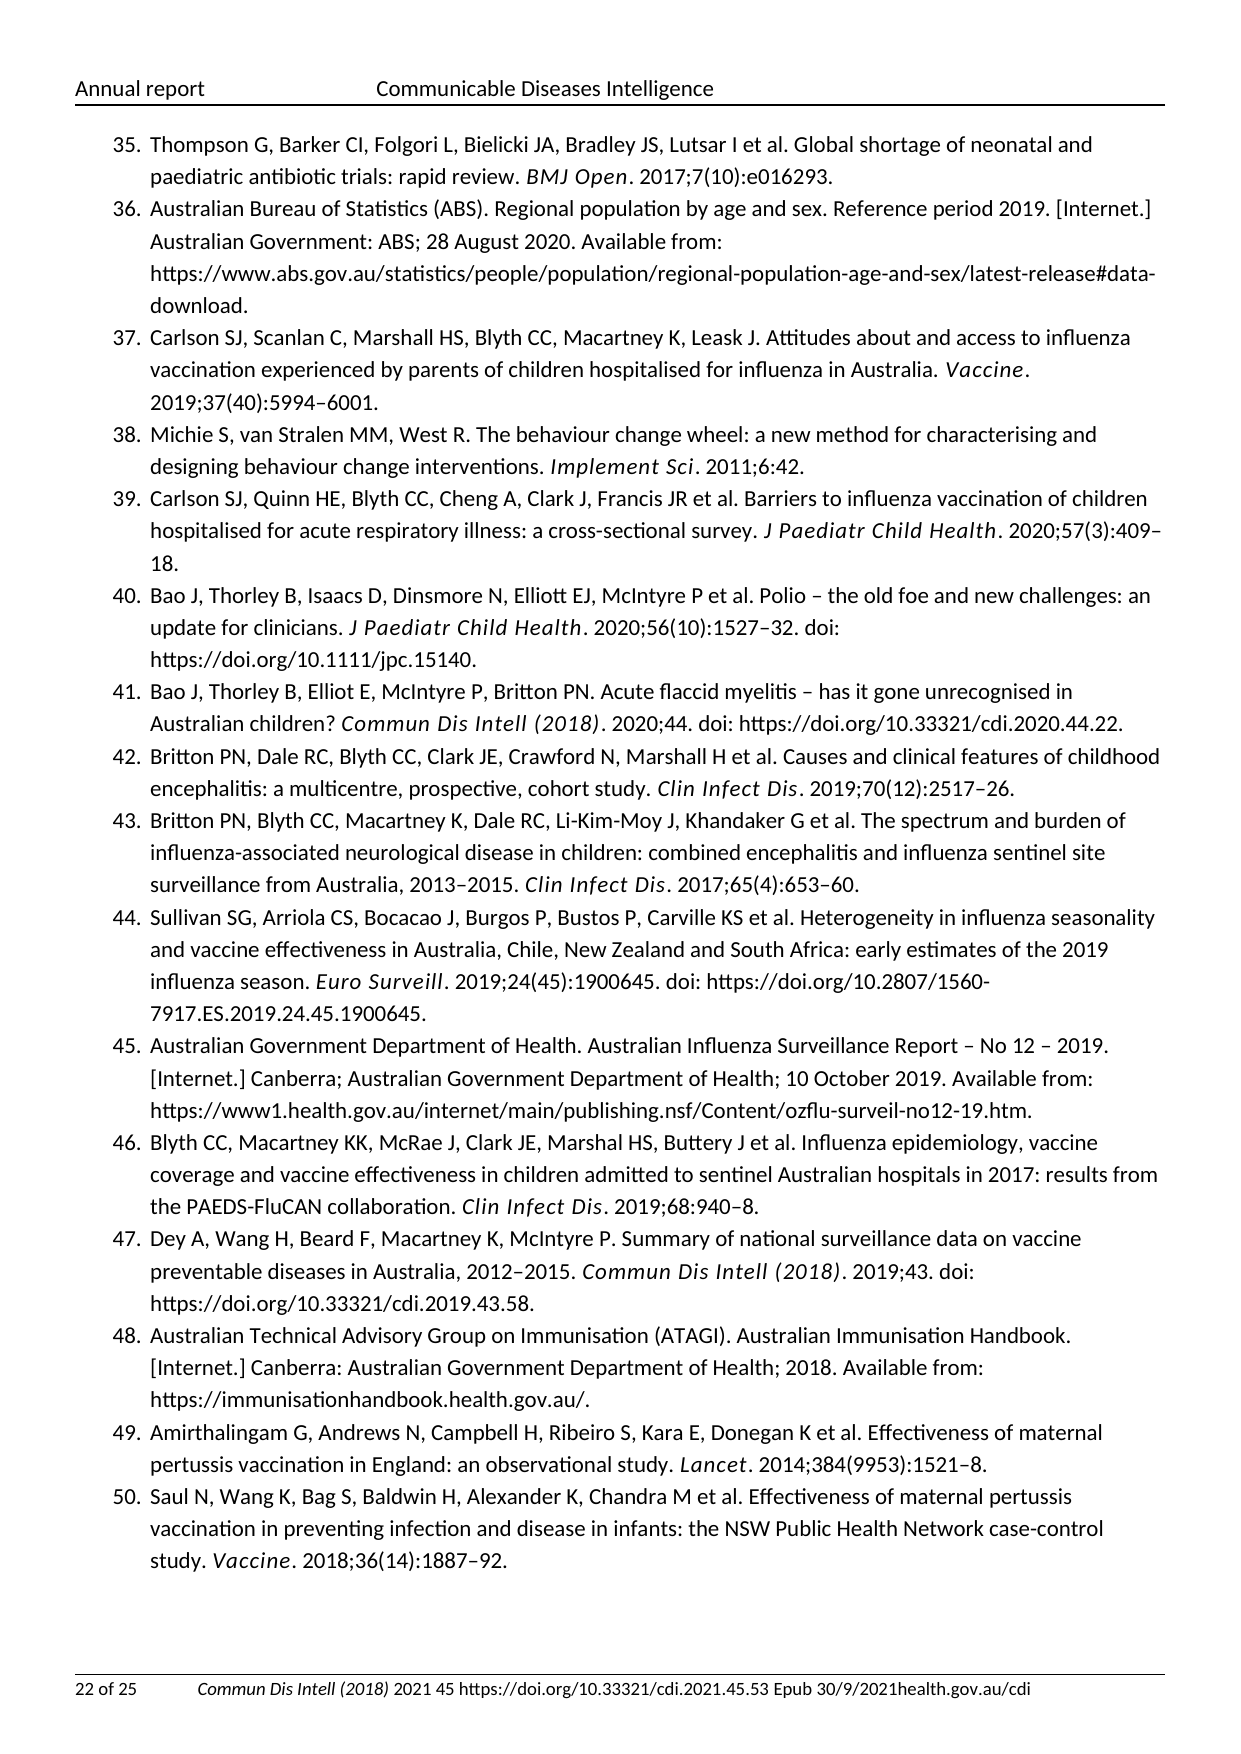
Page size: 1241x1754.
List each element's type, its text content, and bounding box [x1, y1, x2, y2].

list Carlson SJ, Scanlan C, Marshall HS, Blyth CC, Macartney K, Leask J. Attitudes about and access to influenza vaccination experienced by parents of children hospitalised for influenza in Australia. Vaccine. 2019;37(40):5994–6001. [112, 323, 1165, 416]
list Blyth CC, Macartney KK, McRae J, Clark JE, Marshal HS, Buttery J et al. Influenza epidemiology, vaccine coverage and vaccine effectiveness in children admitted to sentinel Australian hospitals in 2017: results from the PAEDS-FluCAN collaboration. Clin Infect Dis. 2019;68:940–8. [112, 1128, 1165, 1220]
list Amirthalingam G, Andrews N, Campbell H, Ribeiro S, Kara E, Donegan K et al. Effectiveness of maternal pertussis vaccination in England: an observational study. Lancet. 2014;384(9953):1521–8. [112, 1418, 1165, 1478]
list Australian Bureau of Statistics (ABS). Regional population by age and sex. Reference period 2019. [Internet.] Australian Government: ABS; 28 August 2020. Available from: https://www.abs.gov.au/statistics/people/population/regional-population-age-and-sex/latest-release#data-download. [112, 194, 1165, 319]
list Britton PN, Blyth CC, Macartney K, Dale RC, Li-Kim-Moy J, Khandaker G et al. The spectrum and burden of influenza-associated neurological disease in children: combined encephalitis and influenza sentinel site surveillance from Australia, 2013–2015. Clin Infect Dis. 2017;65(4):653–60. [112, 806, 1165, 898]
list Bao J, Thorley B, Elliot E, McIntyre P, Britton PN. Acute flaccid myelitis – has it gone unrecognised in Australian children? Commun Dis Intell (2018). 2020;44. doi: https://doi.org/10.33321/cdi.2020.44.22. [112, 677, 1165, 738]
list Michie S, van Stralen MM, West R. The behaviour change wheel: a new method for characterising and designing behaviour change interventions. Implement Sci. 2011;6:42. [112, 420, 1165, 480]
list Australian Technical Advisory Group on Immunisation (ATAGI). Australian Immunisation Handbook. [Internet.] Canberra: Australian Government Department of Health; 2018. Available from: https://immunisationhandbook.health.gov.au/. [112, 1321, 1165, 1413]
list Saul N, Wang K, Bag S, Baldwin H, Alexander K, Chandra M et al. Effectiveness of maternal pertussis vaccination in preventing infection and disease in infants: the NSW Public Health Network case-control study. Vaccine. 2018;36(14):1887–92. [112, 1482, 1165, 1574]
list Thompson G, Barker CI, Folgori L, Bielicki JA, Bradley JS, Lutsar I et al. Global shortage of neonatal and paediatric antibiotic trials: rapid review. BMJ Open. 2017;7(10):e016293. [112, 130, 1165, 190]
list Carlson SJ, Quinn HE, Blyth CC, Cheng A, Clark J, Francis JR et al. Barriers to influenza vaccination of children hospitalised for acute respiratory illness: a cross-sectional survey. J Paediatr Child Health. 2020;57(3):409–18. [112, 484, 1165, 577]
list Dey A, Wang H, Beard F, Macartney K, McIntyre P. Summary of national surveillance data on vaccine preventable diseases in Australia, 2012–2015. Commun Dis Intell (2018). 2019;43. doi: https://doi.org/10.33321/cdi.2019.43.58. [112, 1224, 1165, 1317]
list Bao J, Thorley B, Isaacs D, Dinsmore N, Elliott EJ, McIntyre P et al. Polio – the old foe and new challenges: an update for clinicians. J Paediatr Child Health. 2020;56(10):1527–32. doi: https://doi.org/10.1111/jpc.15140. [112, 581, 1165, 673]
list Sullivan SG, Arriola CS, Bocacao J, Burgos P, Bustos P, Carville KS et al. Heterogeneity in influenza seasonality and vaccine effectiveness in Australia, Chile, New Zealand and South Africa: early estimates of the 2019 influenza season. Euro Surveill. 2019;24(45):1900645. doi: https://doi.org/10.2807/1560-7917.ES.2019.24.45.1900645. [112, 903, 1165, 1027]
list Australian Government Department of Health. Australian Influenza Surveillance Report – No 12 – 2019. [Internet.] Canberra; Australian Government Department of Health; 10 October 2019. Available from: https://www1.health.gov.au/internet/main/publishing.nsf/Content/ozflu-surveil-no12-19.htm. [112, 1031, 1165, 1124]
list Britton PN, Dale RC, Blyth CC, Clark JE, Crawford N, Marshall H et al. Causes and clinical features of childhood encephalitis: a multicentre, prospective, cohort study. Clin Infect Dis. 2019;70(12):2517–26. [112, 742, 1165, 802]
